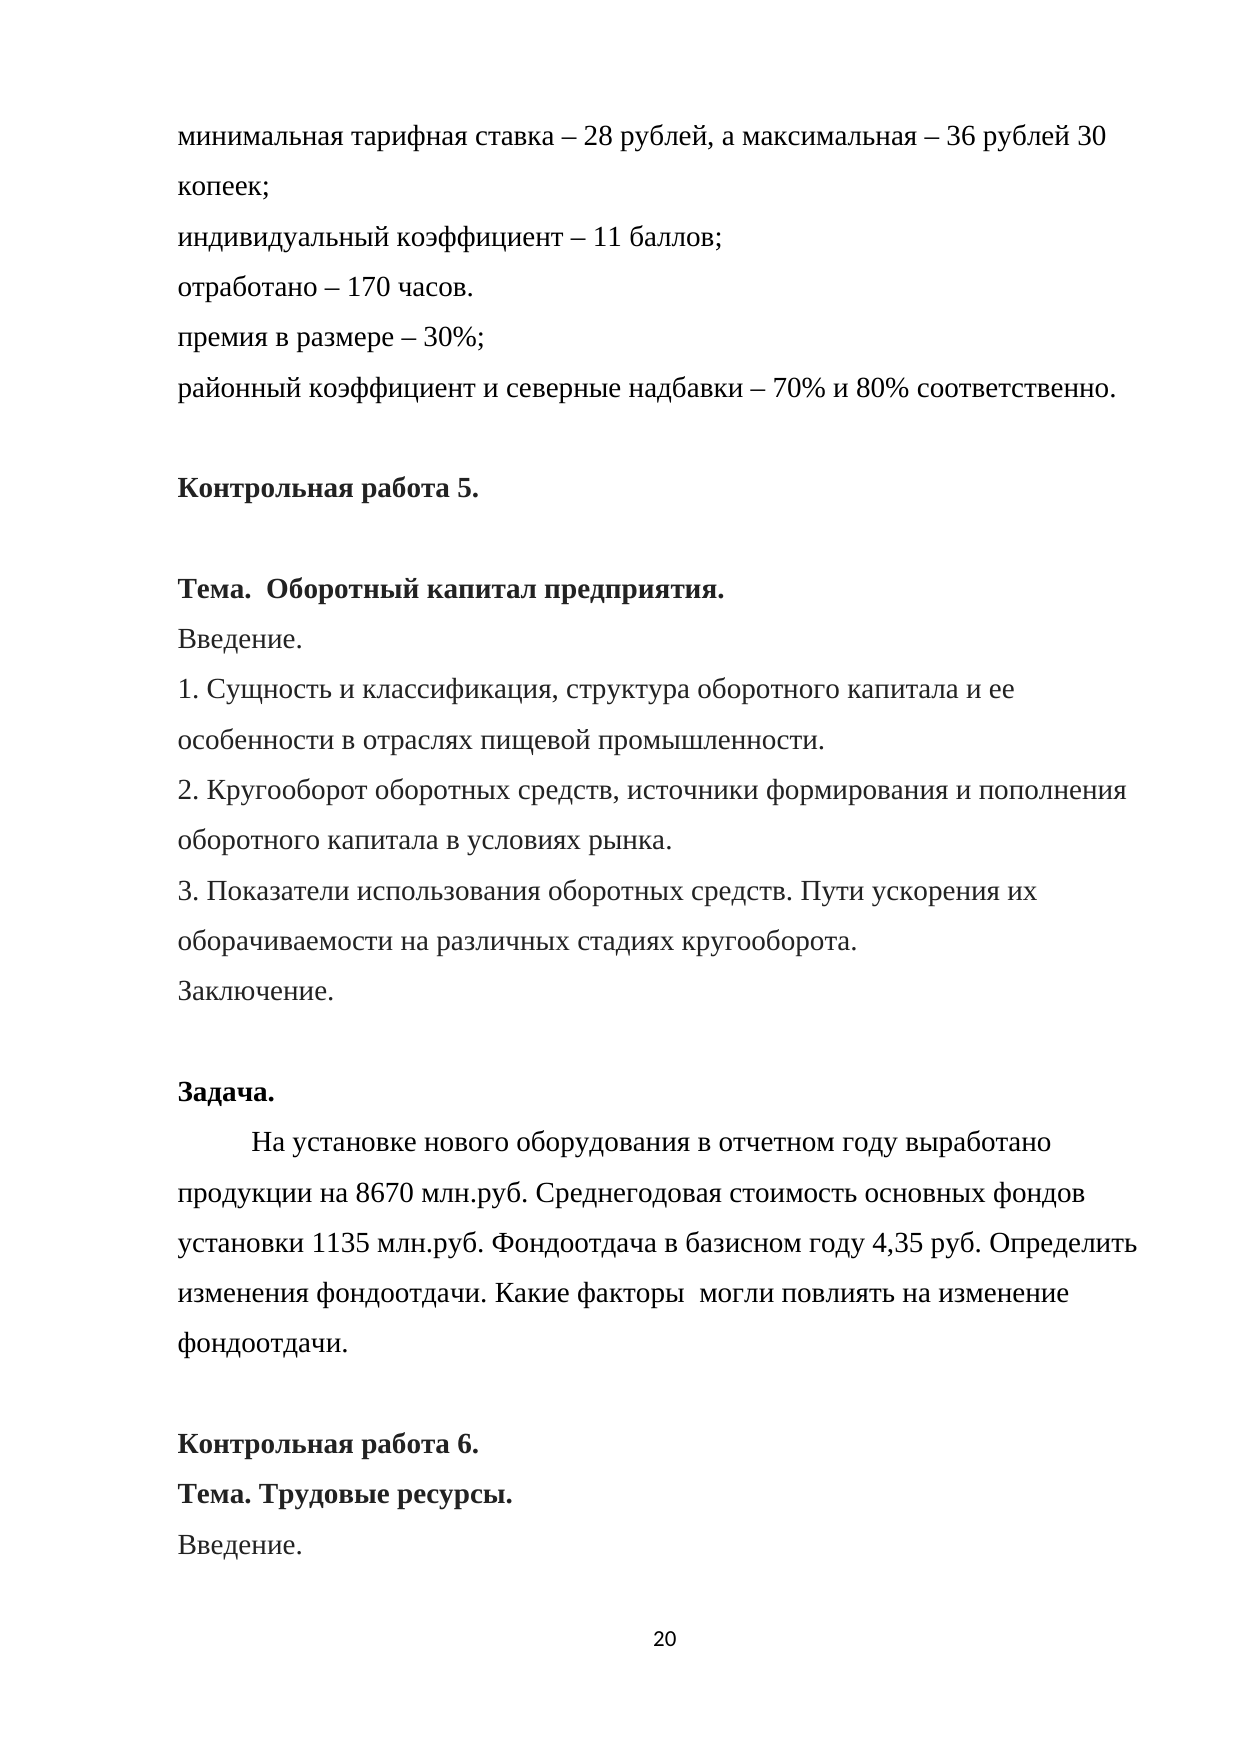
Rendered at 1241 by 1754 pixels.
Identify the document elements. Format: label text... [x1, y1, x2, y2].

text Тема. Трудовые ресурсы. [177, 1477, 1152, 1510]
text районный коэффициент и северные надбавки – 70% и 80% соответственно. [177, 370, 1152, 403]
text Введение. [177, 1527, 1152, 1560]
text Введение. [177, 621, 1152, 655]
text На установке нового оборудования в отчетном году выработано продукции на 8670 млн.руб. Среднегодовая стоимость основных фондов установки 1135 млн.руб. Фондоотдача в базисном году 4,35 руб. Определить изменения фондоотдачи. Какие факторы могли повлиять на изменение фондоотдачи. [177, 1124, 1152, 1359]
text премия в размере – 30%; [177, 319, 1152, 353]
text Контрольная работа 6. [177, 1426, 1152, 1460]
text Контрольная работа 5. [177, 470, 1152, 504]
text минимальная тарифная ставка – 28 рублей, а максимальная – 36 рублей 30 копеек; [177, 118, 1152, 202]
text 3. Показатели использования оборотных средств. Пути ускорения их оборачиваемости на различных стадиях кругооборота. [177, 873, 1152, 957]
text Задача. [177, 1074, 1152, 1108]
text 2. Кругооборот оборотных средств, источники формирования и пополнения оборотного капитала в условиях рынка. [177, 772, 1152, 856]
text Заключение. [177, 973, 1152, 1007]
text отработано – 170 часов. [177, 269, 1152, 303]
text Тема. Оборотный капитал предприятия. [177, 571, 1152, 604]
text индивидуальный коэффициент – 11 баллов; [177, 219, 1152, 252]
text 1. Сущность и классификация, структура оборотного капитала и ее особенности в отраслях пищевой промышленности. [177, 672, 1152, 755]
